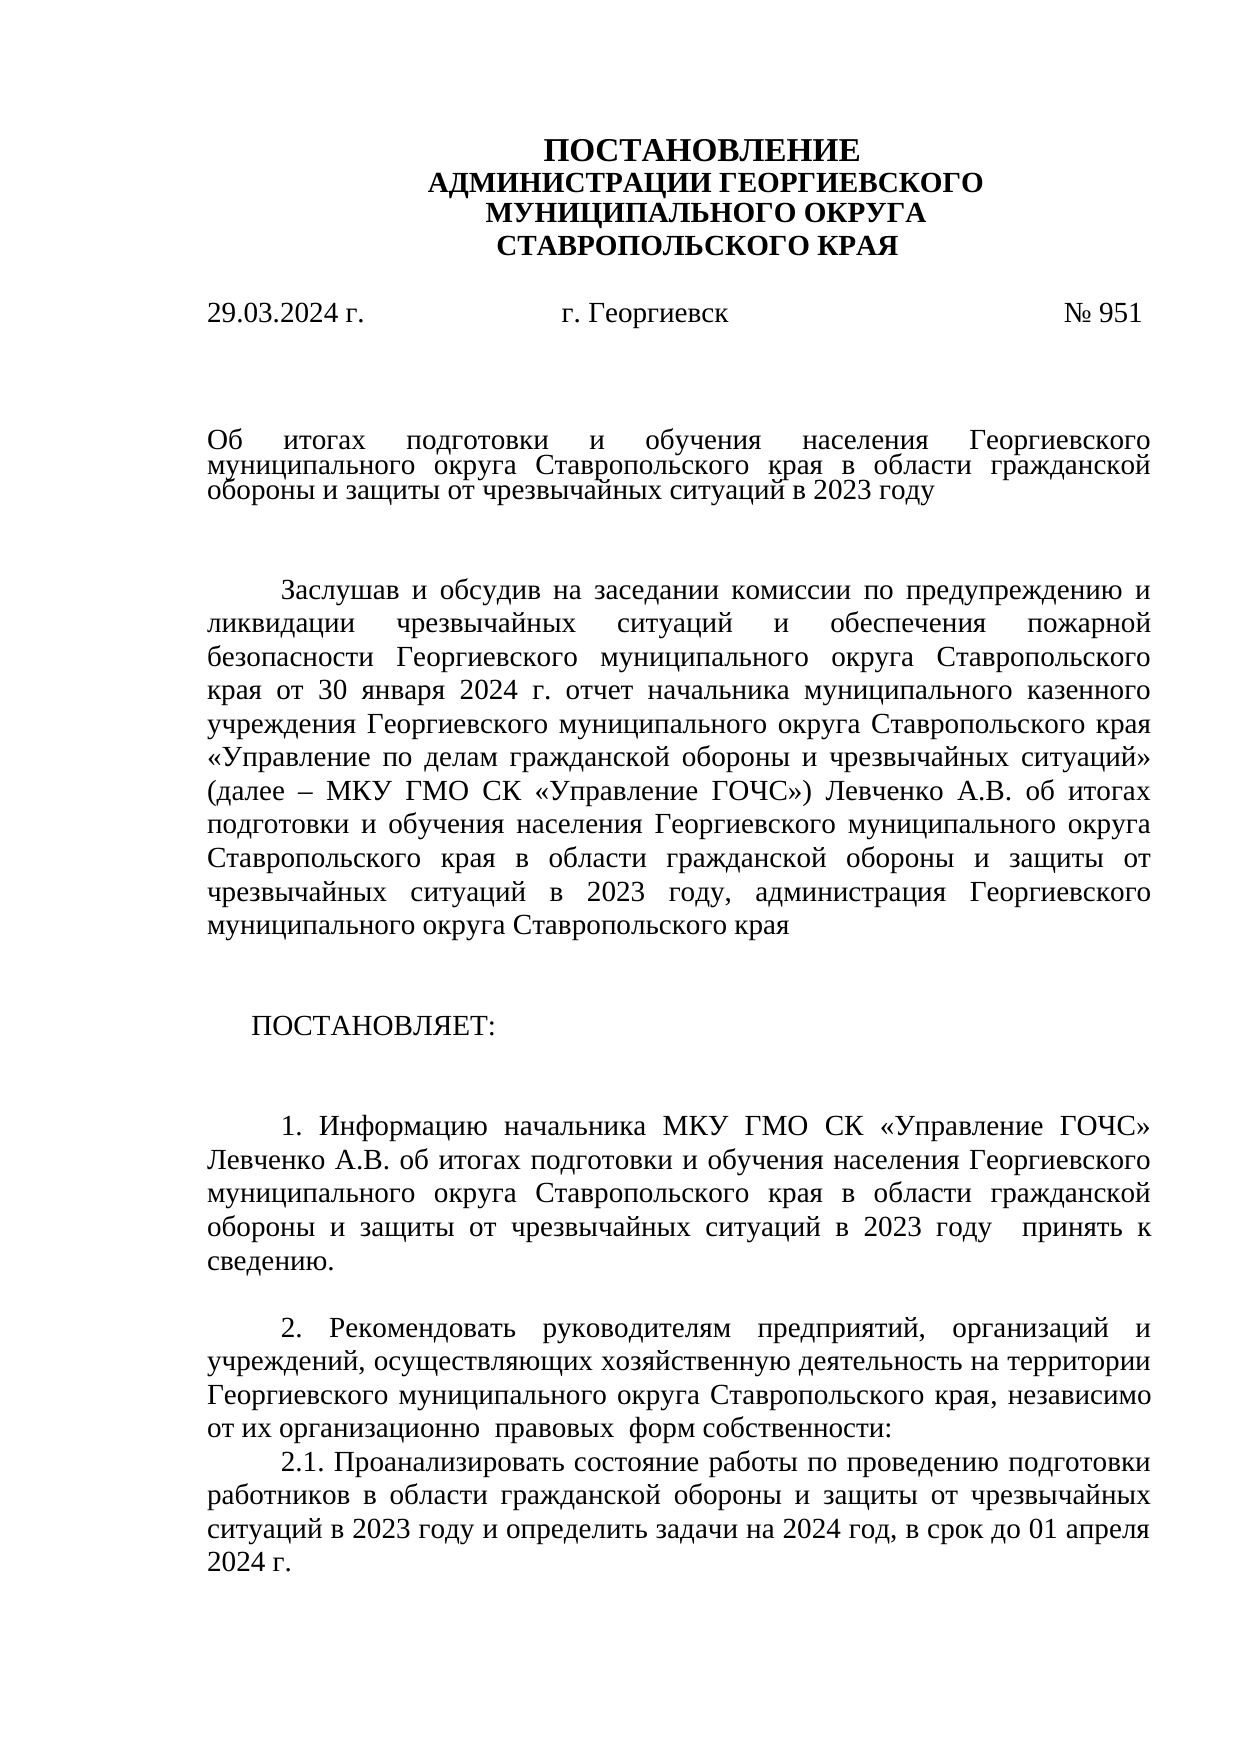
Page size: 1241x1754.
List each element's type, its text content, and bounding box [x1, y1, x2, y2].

text 2. Рекомендовать руководителям предприятий, организаций и учреждений, осуществляющих хозяйственную деятельность на территории Георгиевского муниципального округа Ставропольского края, независимо от их организационно правовых форм собственности: [207, 1310, 1152, 1444]
text 29.03.2024 г. г. Георгиевск № 951 [177, 296, 1152, 329]
text СТАВРОПОЛЬСКОГО КРАЯ [177, 228, 1152, 262]
text 2.1. Проанализировать состояние работы по проведению подготовки работников в области гражданской обороны и защиты от чрезвычайных ситуаций в 2023 году и определить задачи на 2024 год, в срок до 01 апреля 2024 г. [207, 1444, 1152, 1578]
text АДМИНИСТРАЦИИ ГЕОРГИЕВСКОГО [177, 168, 1147, 198]
text Об итогах подготовки и обучения населения Георгиевского муниципального округа Ставропольского края в области гражданской обороны и защиты от чрезвычайных ситуаций в 2023 году [207, 430, 1152, 505]
text МУНИЦИПАЛЬНОГО ОКРУГА [177, 198, 1147, 228]
text Заслушав и обсудив на заседании комиссии по предупреждению и ликвидации чрезвычайных ситуаций и обеспечения пожарной безопасности Георгиевского муниципального округа Ставропольского края от 30 января 2024 г. отчет начальника муниципального казенного учреждения Георгиевского муниципального округа Ставропольского края «Управление по делам гражданской обороны и чрезвычайных ситуаций» (далее – МКУ ГМО СК «Управление ГОЧС») Левченко А.В. об итогах подготовки и обучения населения Георгиевского муниципального округа Ставропольского края в области гражданской обороны и защиты от чрезвычайных ситуаций в 2023 году, администрация Георгиевского муниципального округа Ставропольского края [207, 572, 1152, 941]
text 1. Информацию начальника МКУ ГМО СК «Управление ГОЧС» Левченко А.В. об итогах подготовки и обучения населения Георгиевского муниципального округа Ставропольского края в области гражданской обороны и защиты от чрезвычайных ситуаций в 2023 году принять к сведению. [207, 1108, 1152, 1276]
text ПОСТАНОВЛЯЕТ: [177, 1008, 1152, 1041]
text ПОСТАНОВЛЕНИЕ [177, 130, 1152, 168]
